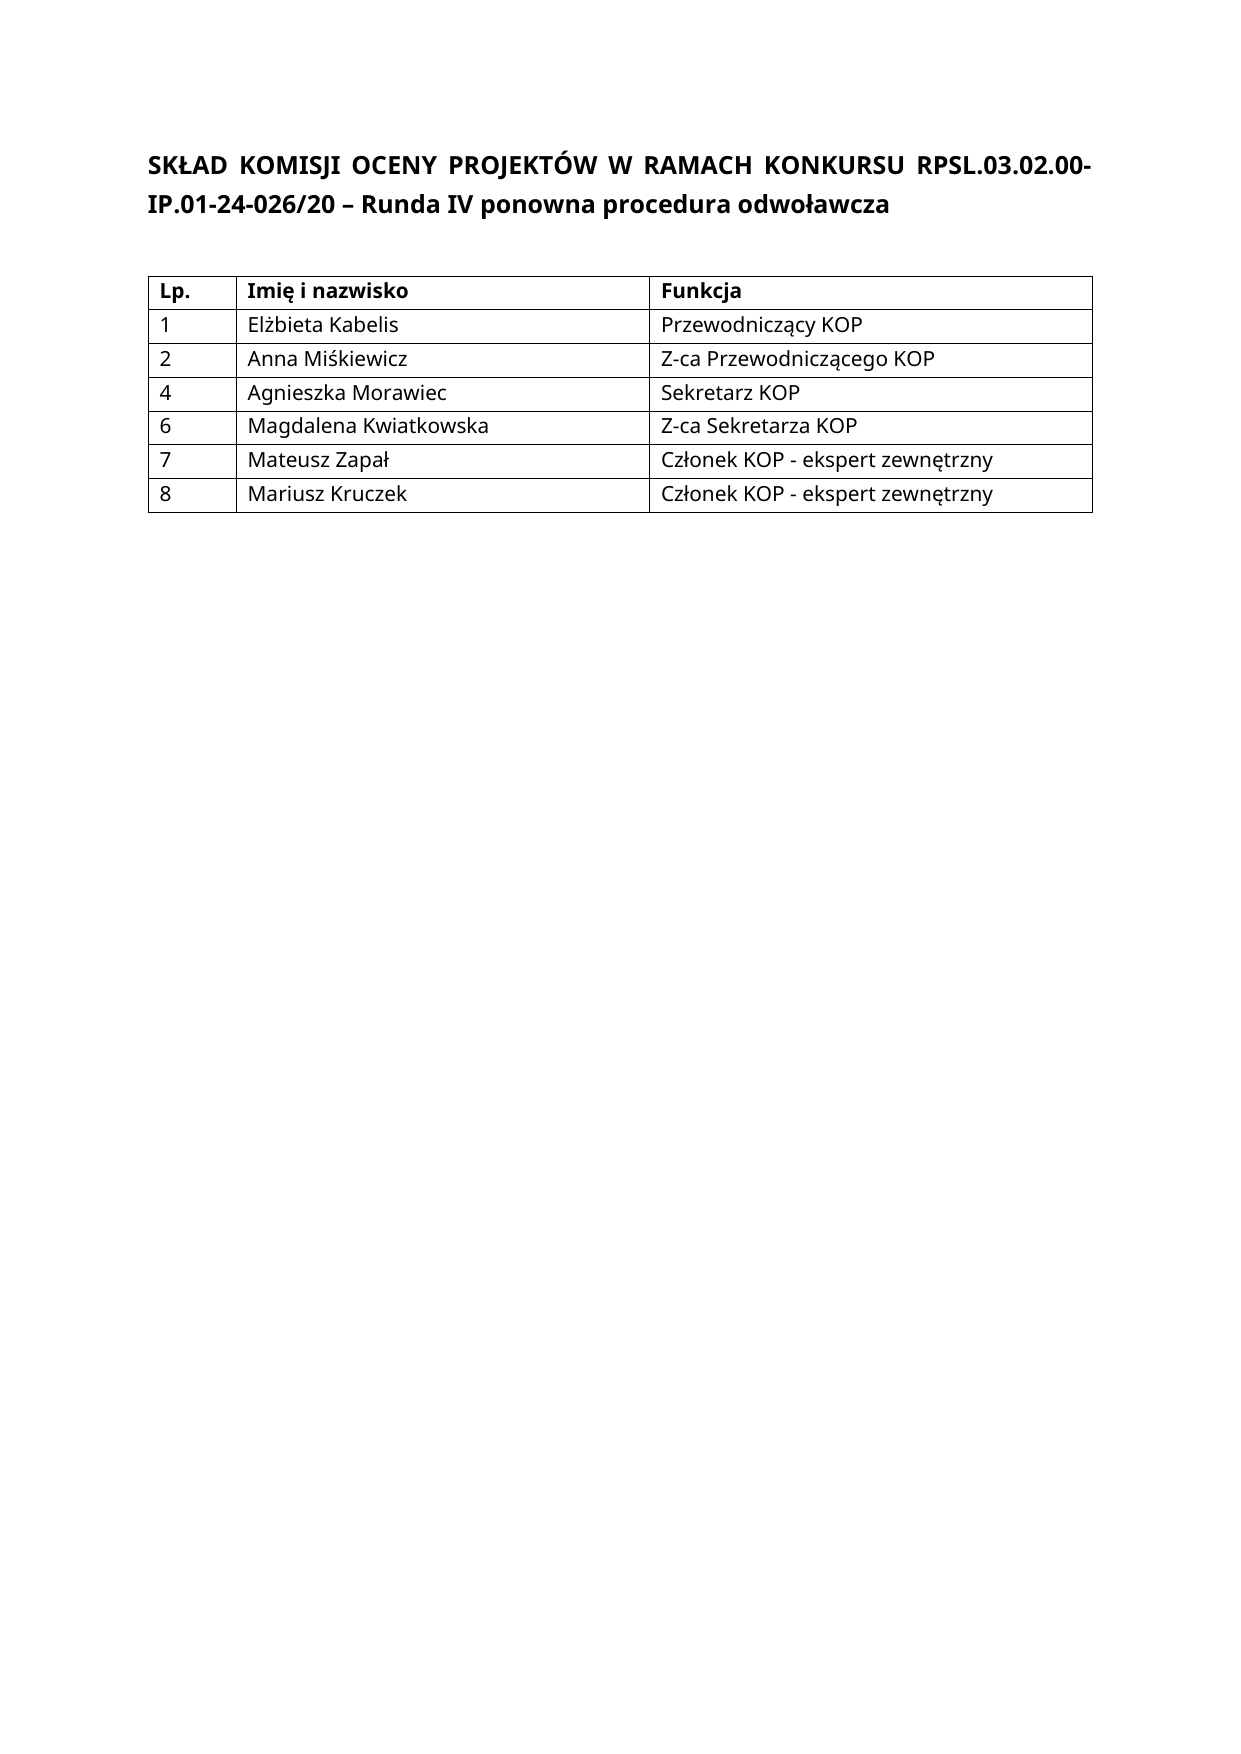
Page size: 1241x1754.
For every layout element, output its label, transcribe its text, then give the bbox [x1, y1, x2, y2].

table_header Funkcja [650, 277, 1092, 309]
table_cell 7 [149, 445, 236, 478]
table_cell Z-ca Sekretarza KOP [650, 412, 1092, 444]
table_cell Mateusz Zapał [237, 445, 649, 478]
table_cell 4 [149, 378, 236, 411]
table_cell Elżbieta Kabelis [237, 310, 649, 343]
table_cell Mariusz Kruczek [237, 479, 649, 512]
table_cell Z-ca Przewodniczącego KOP [650, 344, 1092, 377]
text SKŁAD KOMISJI OCENY PROJEKTÓW W RAMACH KONKURSU RPSL.03.02.00-IP.01-24-026/20 – Runda IV ponowna procedura odwoławcza [148, 148, 1093, 221]
table_cell Członek KOP - ekspert zewnętrzny [650, 445, 1092, 478]
table_cell Agnieszka Morawiec [237, 378, 649, 411]
table_cell Przewodniczący KOP [650, 310, 1092, 343]
table_cell Sekretarz KOP [650, 378, 1092, 411]
table_header Imię i nazwisko [237, 277, 649, 309]
table_header Lp. [149, 277, 236, 309]
table_cell 1 [149, 310, 236, 343]
table_cell 6 [149, 412, 236, 444]
table_cell Magdalena Kwiatkowska [237, 412, 649, 444]
table_cell Anna Miśkiewicz [237, 344, 649, 377]
table_cell 2 [149, 344, 236, 377]
table_cell 8 [149, 479, 236, 512]
table_cell Członek KOP - ekspert zewnętrzny [650, 479, 1092, 512]
